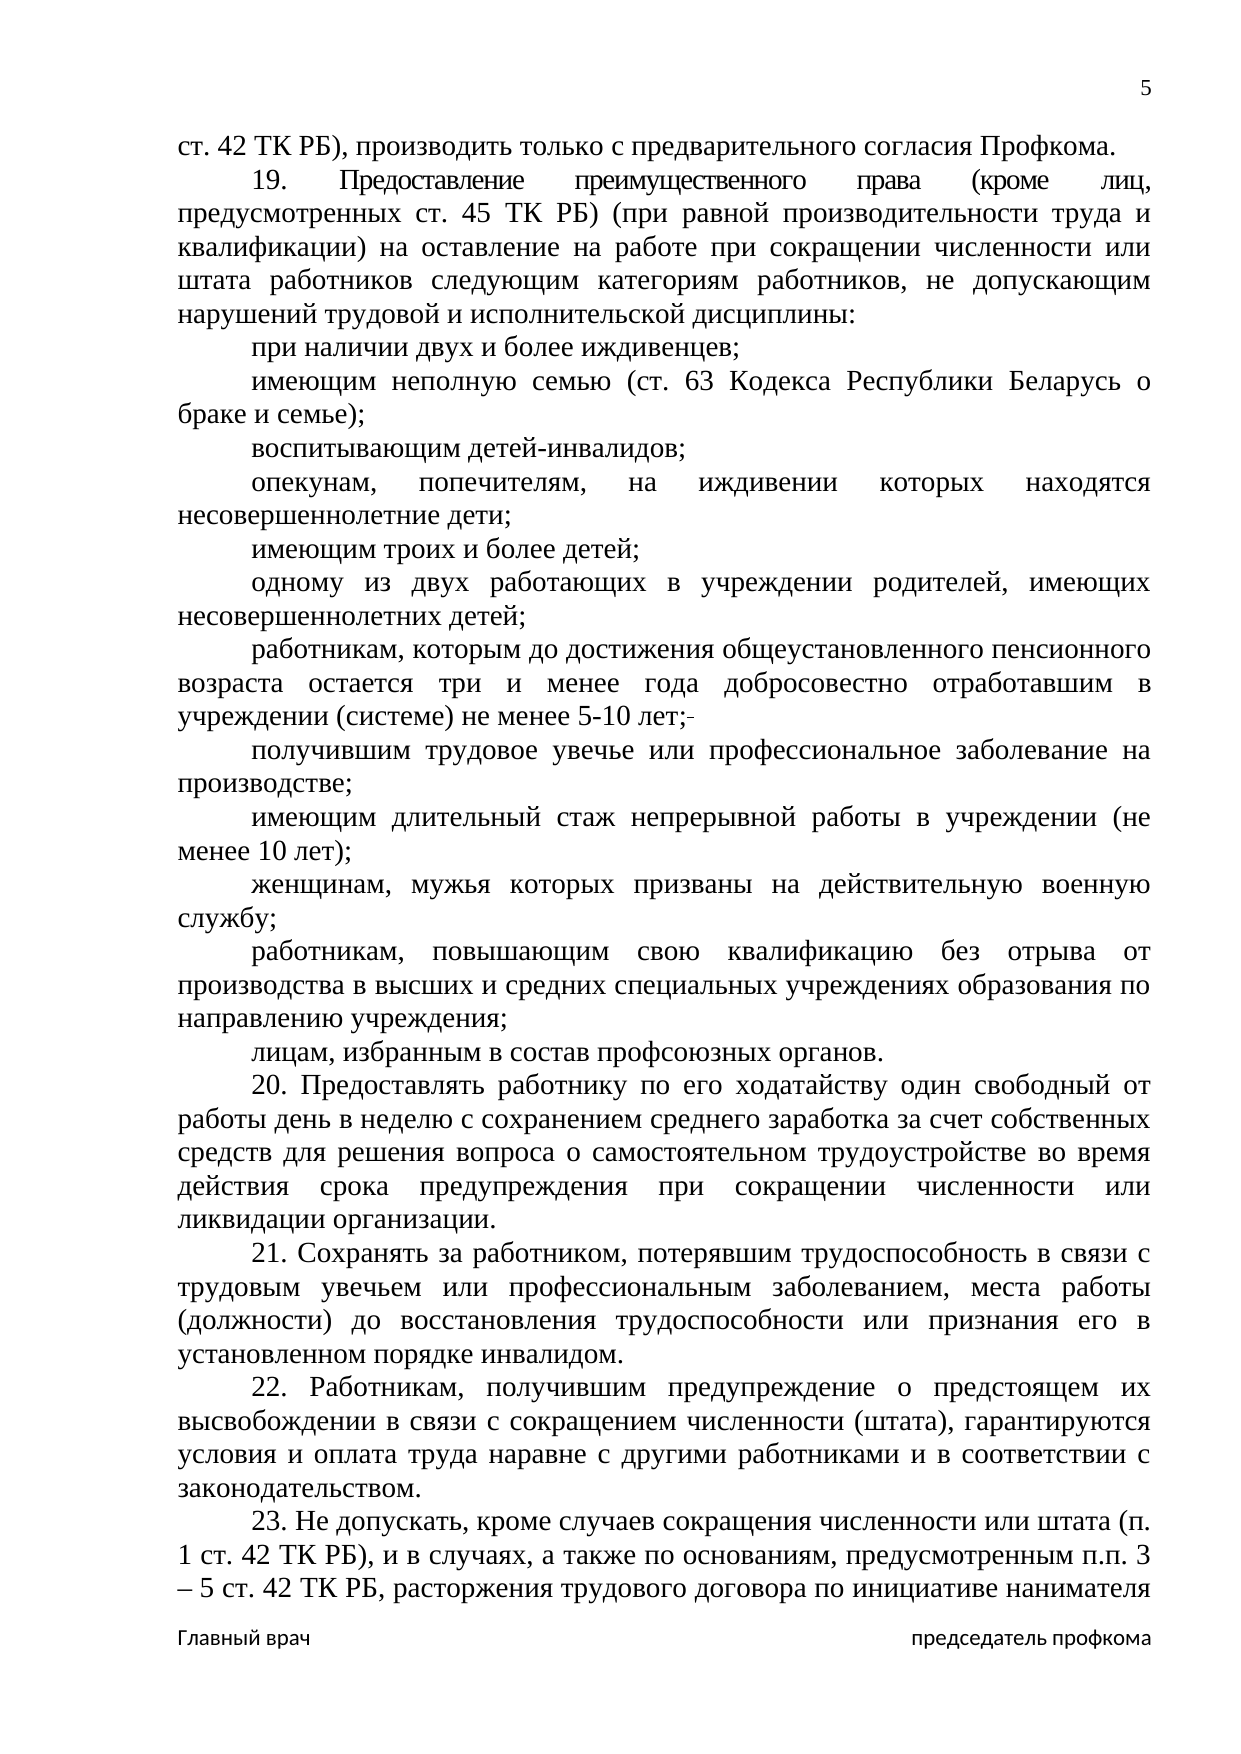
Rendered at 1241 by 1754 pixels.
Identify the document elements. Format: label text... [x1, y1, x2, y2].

text имеющим троих и более детей; [177, 531, 1152, 564]
text 22. Работникам, получившим предупреждение о предстоящем их высвобождении в связи с сокращением численности (штата), гарантируются условия и оплата труда наравне с другими работниками и в соответствии с законодательством. [177, 1369, 1152, 1503]
text 21. Сохранять за работником, потерявшим трудоспособность в связи с трудовым увечьем или профессиональным заболеванием, места работы (должности) до восстановления трудоспособности или признания его в установленном порядке инвалидом. [177, 1235, 1152, 1369]
text 20. Предоставлять работнику по его ходатайству один свободный от работы день в неделю с сохранением среднего заработка за счет собственных средств для решения вопроса о самостоятельном трудоустройстве во время действия срока предупреждения при сокращении численности или ликвидации организации. [177, 1067, 1152, 1235]
text опекунам, попечителям, на иждивении которых находятся несовершеннолетние дети; [177, 464, 1152, 531]
text получившим трудовое увечье или профессиональное заболевание на производстве; [177, 732, 1152, 799]
text имеющим длительный стаж непрерывной работы в учреждении (не менее 10 лет); [177, 799, 1152, 866]
text лицам, избранным в состав профсоюзных органов. [177, 1034, 1152, 1067]
text женщинам, мужья которых призваны на действительную военную службу; [177, 866, 1152, 933]
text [177, 128, 1152, 162]
text имеющим неполную семью (ст. 63 Кодекса Республики Беларусь о браке и семье); [177, 363, 1152, 430]
text воспитывающим детей-инвалидов; [177, 430, 1152, 464]
text работникам, которым до достижения общеустановленного пенсионного возраста остается три и менее года добросовестно отработавшим в учреждении (системе) не менее 5-10 лет; [177, 631, 1152, 732]
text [177, 1503, 1152, 1604]
text одному из двух работающих в учреждении родителей, имеющих несовершеннолетних детей; [177, 564, 1152, 631]
text при наличии двух и более иждивенцев; [177, 329, 1152, 363]
text работникам, повышающим свою квалификацию без отрыва от производства в высших и средних специальных учреждениях образования по направлению учреждения; [177, 933, 1152, 1034]
text 19. Предоставление преимущественного права (кроме лиц, предусмотренных ст. 45 ТК РБ) (при равной производительности труда и квалификации) на оставление на работе при сокращении численности или штата работников следующим категориям работников, не допускающим нарушений трудовой и исполнительской дисциплины: [177, 162, 1152, 329]
